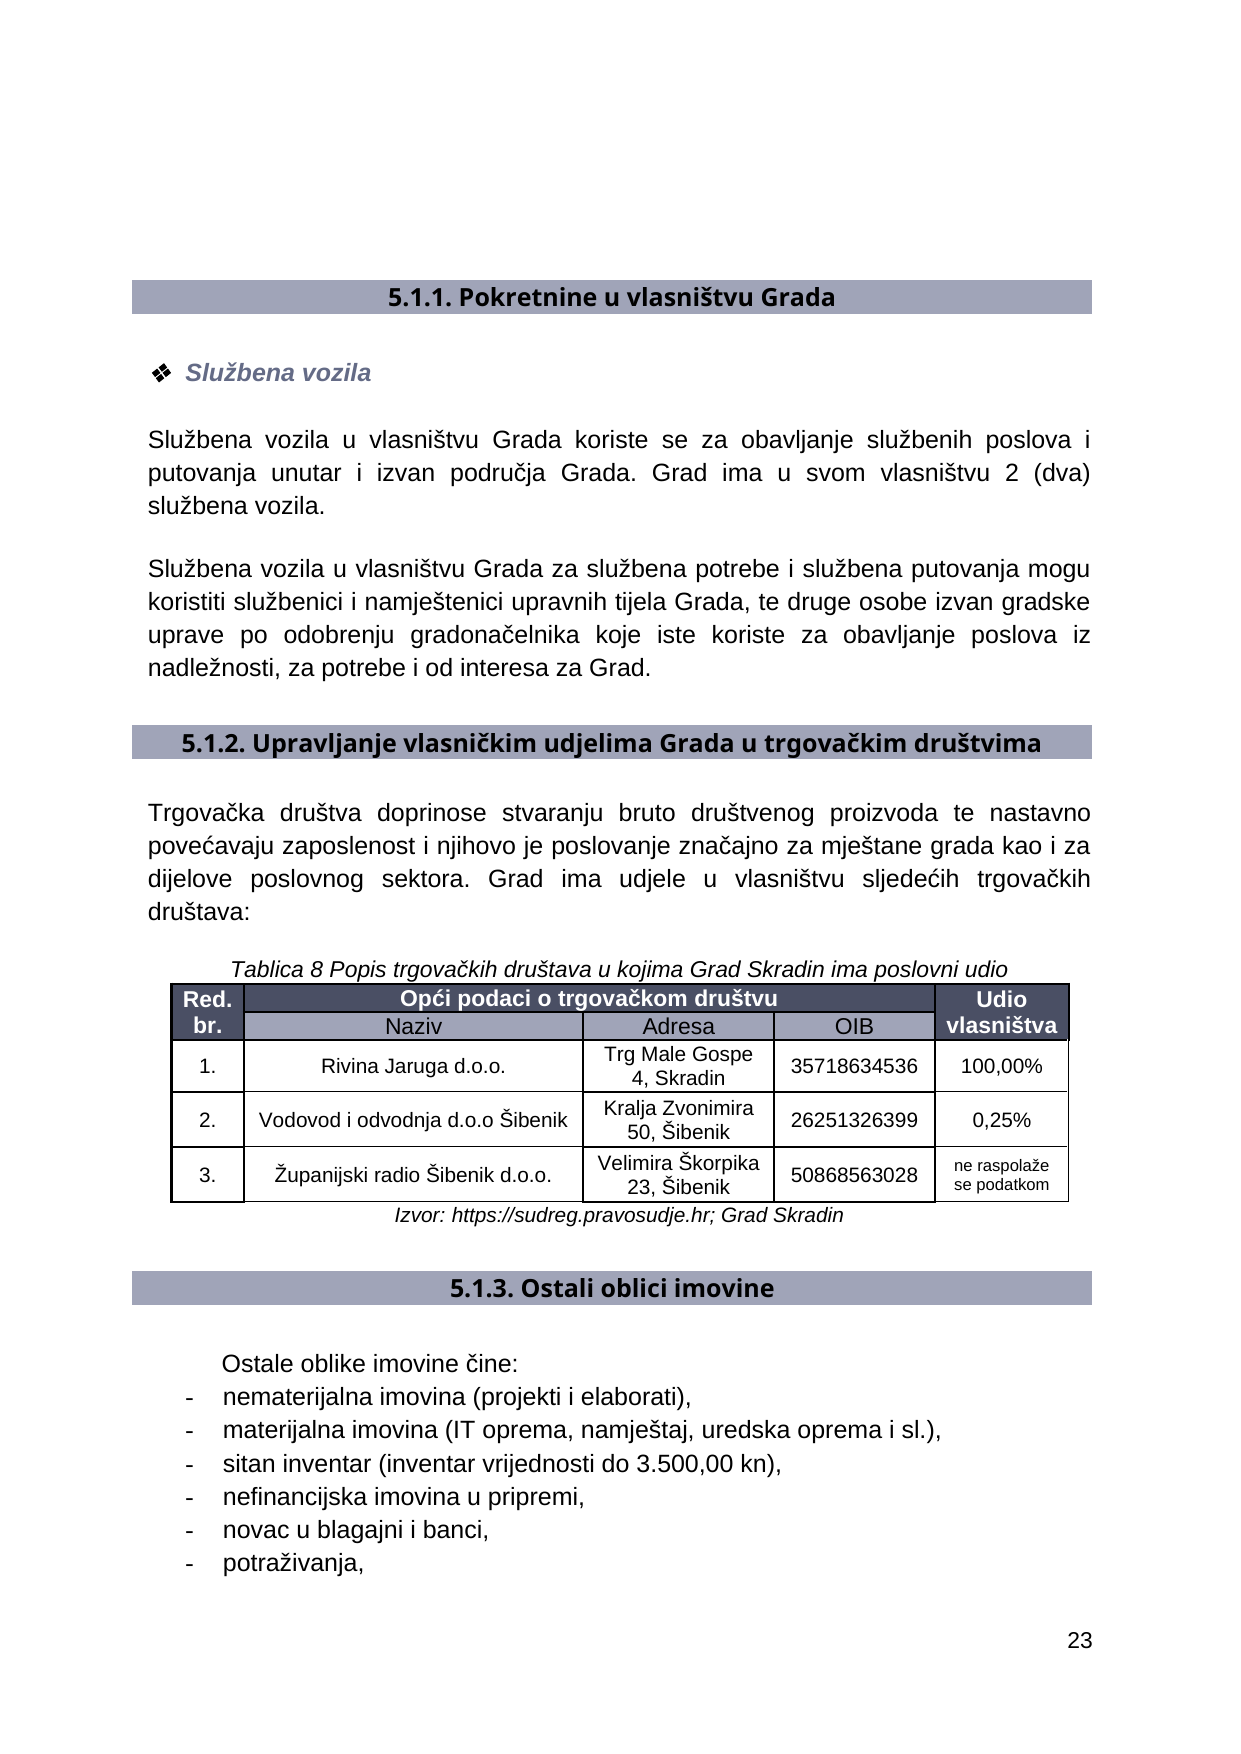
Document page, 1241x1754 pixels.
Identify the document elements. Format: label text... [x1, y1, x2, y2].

table_cell Vodovod i odvodnja d.o.o Šibenik [245, 1092, 582, 1146]
subtitle 5.1.3. Ostali oblici imovine [132, 1271, 1092, 1305]
list Službena vozila [148, 358, 1092, 387]
list nefinancijska imovina u pripremi, [185, 1482, 1092, 1511]
table_cell 50868563028 [775, 1148, 934, 1201]
text Trgovačka društva doprinose stvaranju bruto društvenog proizvoda te nastavno povećavaju zaposlenost i njihovo je poslovanje značajno za mještane grada kao i za dijelove poslovnog sektora. Grad ima udjele u vlasništvu sljedećih trgovačkih društava: [148, 798, 1092, 925]
list nematerijalna imovina (projekti i elaborati), [185, 1382, 1092, 1411]
table_cell 2. [173, 1093, 243, 1146]
table_cell Velimira Škorpika 23, Šibenik [584, 1148, 773, 1201]
table_cell OIB [775, 1013, 934, 1039]
table_cell 100,00% [936, 1039, 1068, 1091]
table_cell 26251326399 [775, 1093, 934, 1146]
text Ostale oblike imovine čine: [148, 1349, 1092, 1378]
table_header Udio vlasništva [936, 985, 1068, 1039]
text Tablica 8 Popis trgovačkih društava u kojima Grad Skradin ima poslovni udio [148, 956, 1092, 982]
text Službena vozila u vlasništvu Grada za službena potrebe i službena putovanja mogu koristiti službenici i namještenici upravnih tijela Grada, te druge osobe izvan gradske uprave po odobrenju gradonačelnika koje iste koriste za obavljanje poslova iz nadležnosti, za potrebe i od interesa za Grad. [148, 554, 1092, 682]
table_cell 1. [173, 1041, 243, 1091]
table_header Red. br. [173, 985, 243, 1039]
table_cell Trg Male Gospe 4, Skradin [584, 1041, 773, 1091]
subtitle 5.1.1. Pokretnine u vlasništvu Grada [132, 280, 1092, 314]
table_cell 35718634536 [775, 1041, 934, 1091]
list novac u blagajni i banci, [185, 1515, 1092, 1544]
list sitan inventar (inventar vrijednosti do 3.500,00 kn), [185, 1448, 1092, 1477]
subtitle 5.1.2. Upravljanje vlasničkim udjelima Grada u trgovačkim društvima [132, 725, 1092, 759]
table_header Opći podaci o trgovačkom društvu [245, 985, 934, 1011]
table_cell 3. [173, 1148, 243, 1201]
table_cell Naziv [245, 1013, 582, 1039]
table_cell Rivina Jaruga d.o.o. [245, 1041, 582, 1091]
table_cell Adresa [584, 1013, 773, 1039]
list potraživanja, [185, 1548, 1092, 1577]
table_cell Kralja Zvonimira 50, Šibenik [584, 1093, 773, 1146]
text Službena vozila u vlasništvu Grada koriste se za obavljanje službenih poslova i putovanja unutar i izvan područja Grada. Grad ima u svom vlasništvu 2 (dva) službena vozila. [148, 424, 1092, 519]
table_cell 0,25% [936, 1091, 1068, 1146]
table_cell Županijski radio Šibenik d.o.o. [245, 1147, 582, 1201]
list materijalna imovina (IT oprema, namještaj, uredska oprema i sl.), [185, 1415, 1092, 1444]
table_cell ne raspolaže se podatkom [936, 1146, 1068, 1201]
text Izvor: https://sudreg.pravosudje.hr; Grad Skradin [148, 1203, 1092, 1227]
